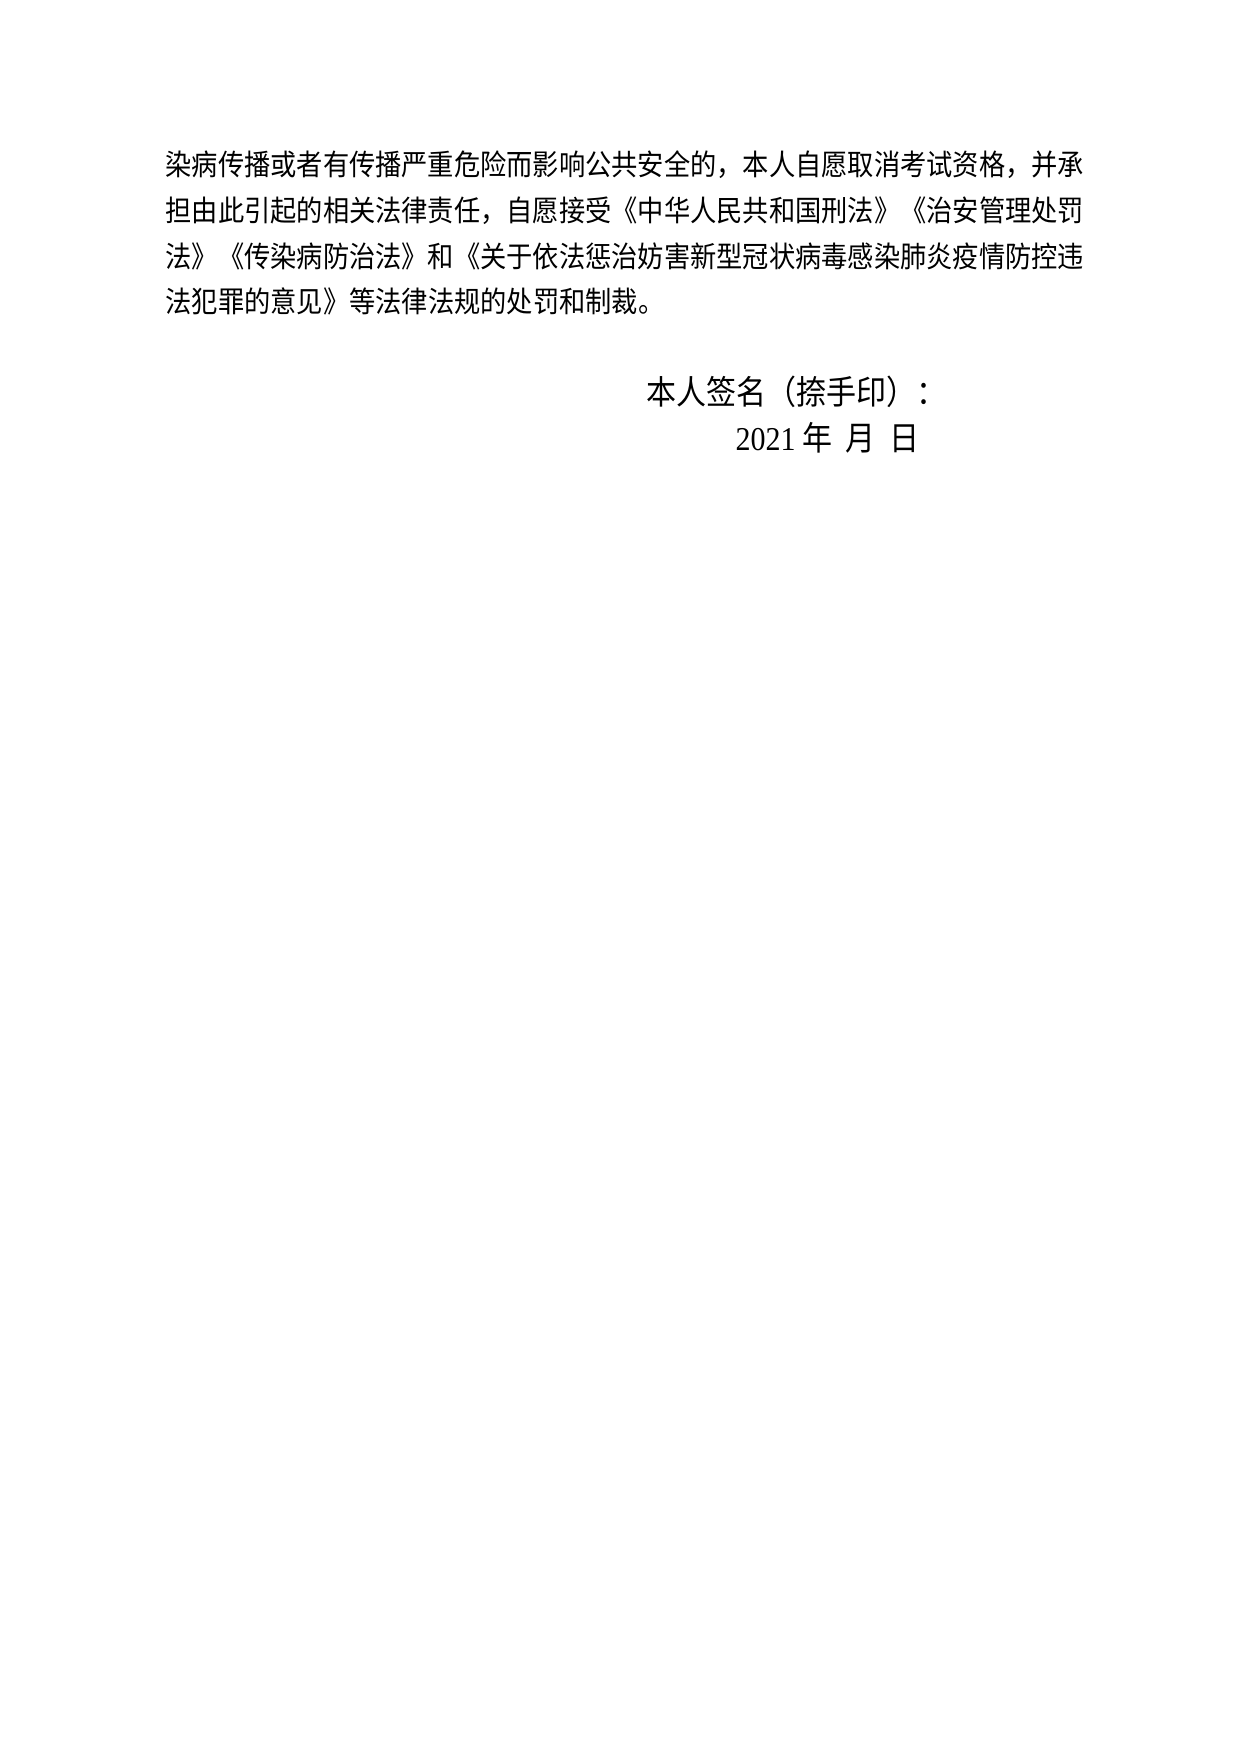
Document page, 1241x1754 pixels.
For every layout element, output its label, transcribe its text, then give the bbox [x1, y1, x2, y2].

text 本人签名（捺手印）： [165, 368, 1087, 414]
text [165, 139, 1087, 322]
text 2021年 月 日 [165, 414, 1087, 459]
